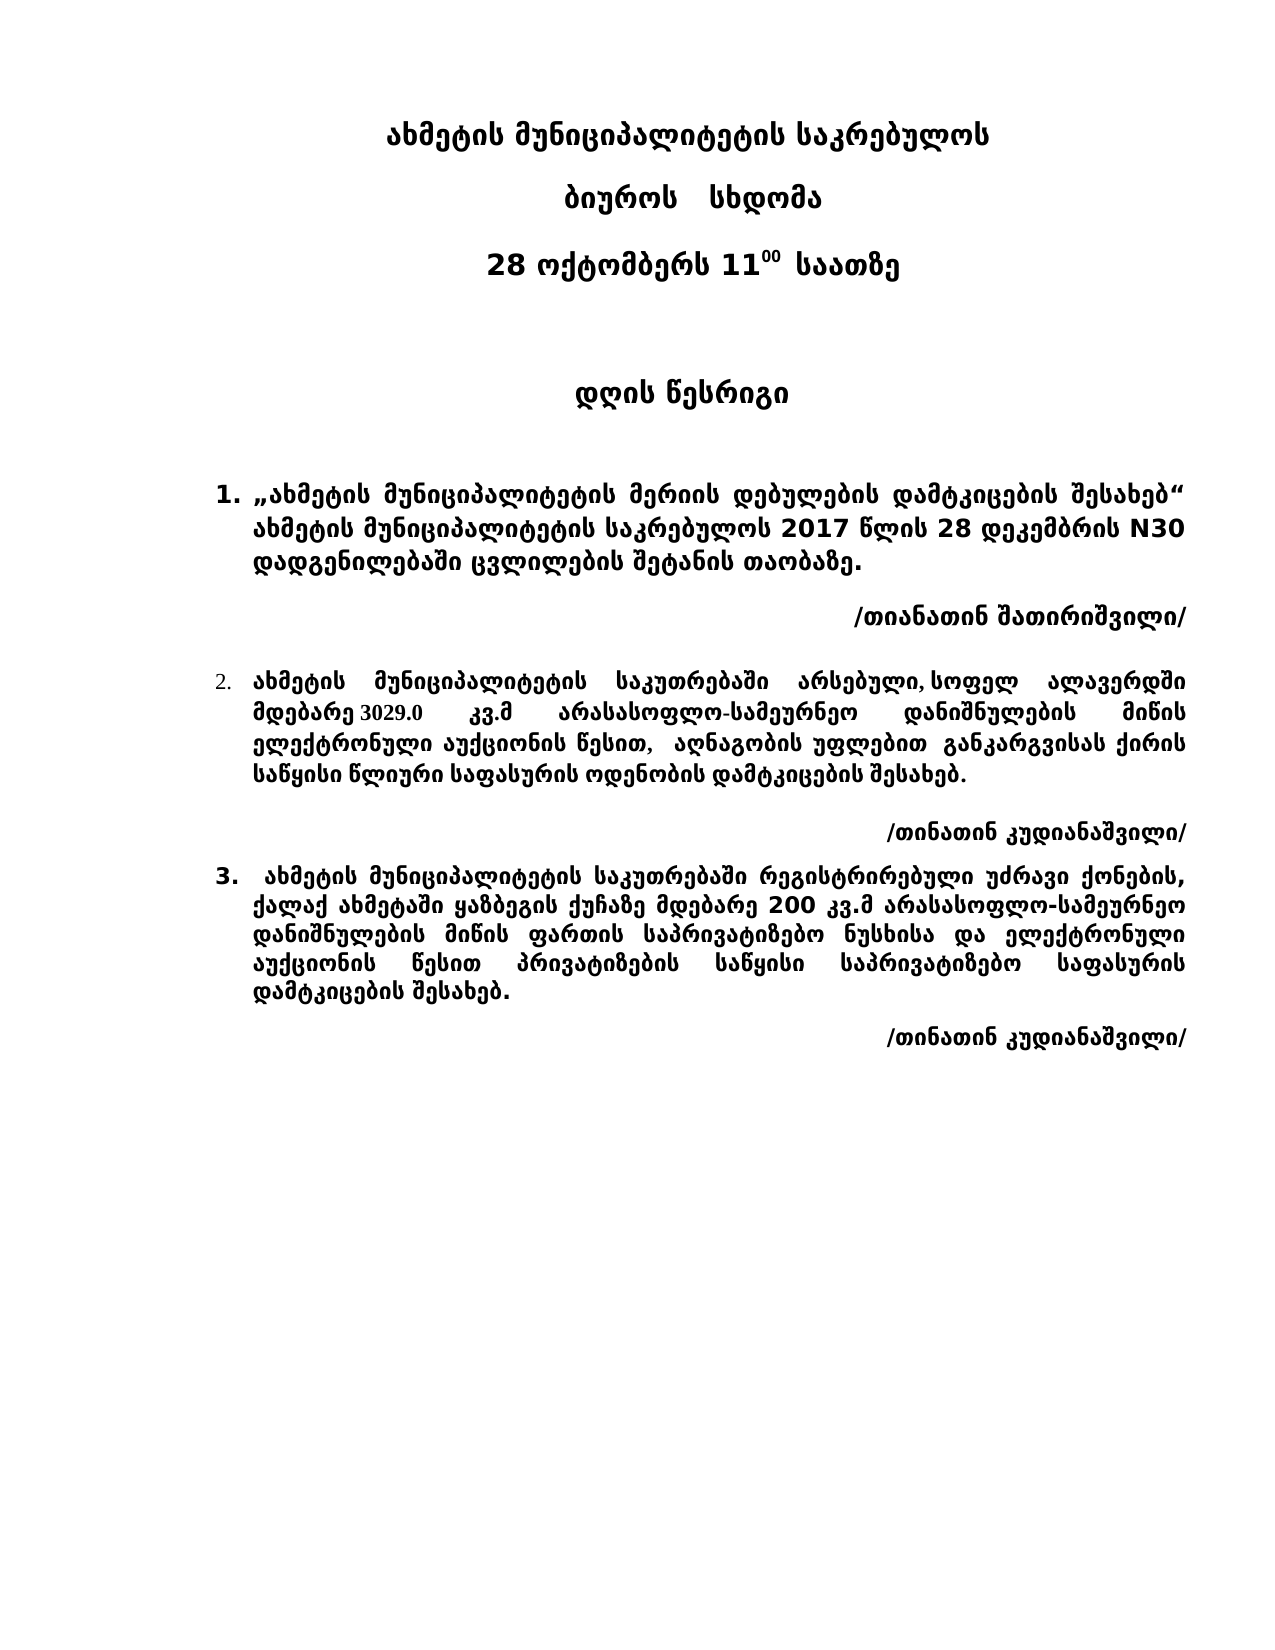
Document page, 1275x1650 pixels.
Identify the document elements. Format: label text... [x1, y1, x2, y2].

text 28 ოქტომბერს 1100 საათზე [190, 244, 1186, 284]
text /თიანათინ შათირიშვილი/ [215, 602, 1186, 631]
text /თინათინ კუდიანაშვილი/ [215, 1024, 1186, 1051]
list „ახმეტის მუნიციპალიტეტის მერიის დებულების დამტკიცების შესახებ“ ახმეტის მუნიციპალიტეტის საკრებულოს 2017 წლის 28 დეკემბრის N30 დადგენილებაში ცვლილების შეტანის თაობაზე. [215, 481, 1186, 577]
text /თინათინ კუდიანაშვილი/ [177, 819, 1186, 846]
text დღის წესრიგი [177, 376, 1186, 410]
text ბიუროს სხდომა [190, 181, 1186, 215]
text ახმეტის მუნიციპალიტეტის საკრებულოს [190, 118, 1186, 152]
list ახმეტის მუნიციპალიტეტის საკუთრებაში რეგისტრირებული უძრავი ქონების, ქალაქ ახმეტაში ყაზბეგის ქუჩაზე მდებარე 200 კვ.მ არასასოფლო-სამეურნეო დანიშნულების მიწის ფართის საპრივატიზებო ნუსხისა და ელექტრონული აუქციონის წესით პრივატიზების საწყისი საპრივატიზებო საფასურის დამტკიცების შესახებ. [215, 863, 1186, 1005]
list ახმეტის მუნიციპალიტეტის საკუთრებაში არსებული, სოფელ ალავერდში მდებარე 3029.0 კვ.მ არასასოფლო-სამეურნეო დანიშნულების მიწის ელექტრონული აუქციონის წესით, აღნაგობის უფლებით განკარგვისას ქირის საწყისი წლიური საფასურის ოდენობის დამტკიცების შესახებ. [215, 665, 1186, 790]
